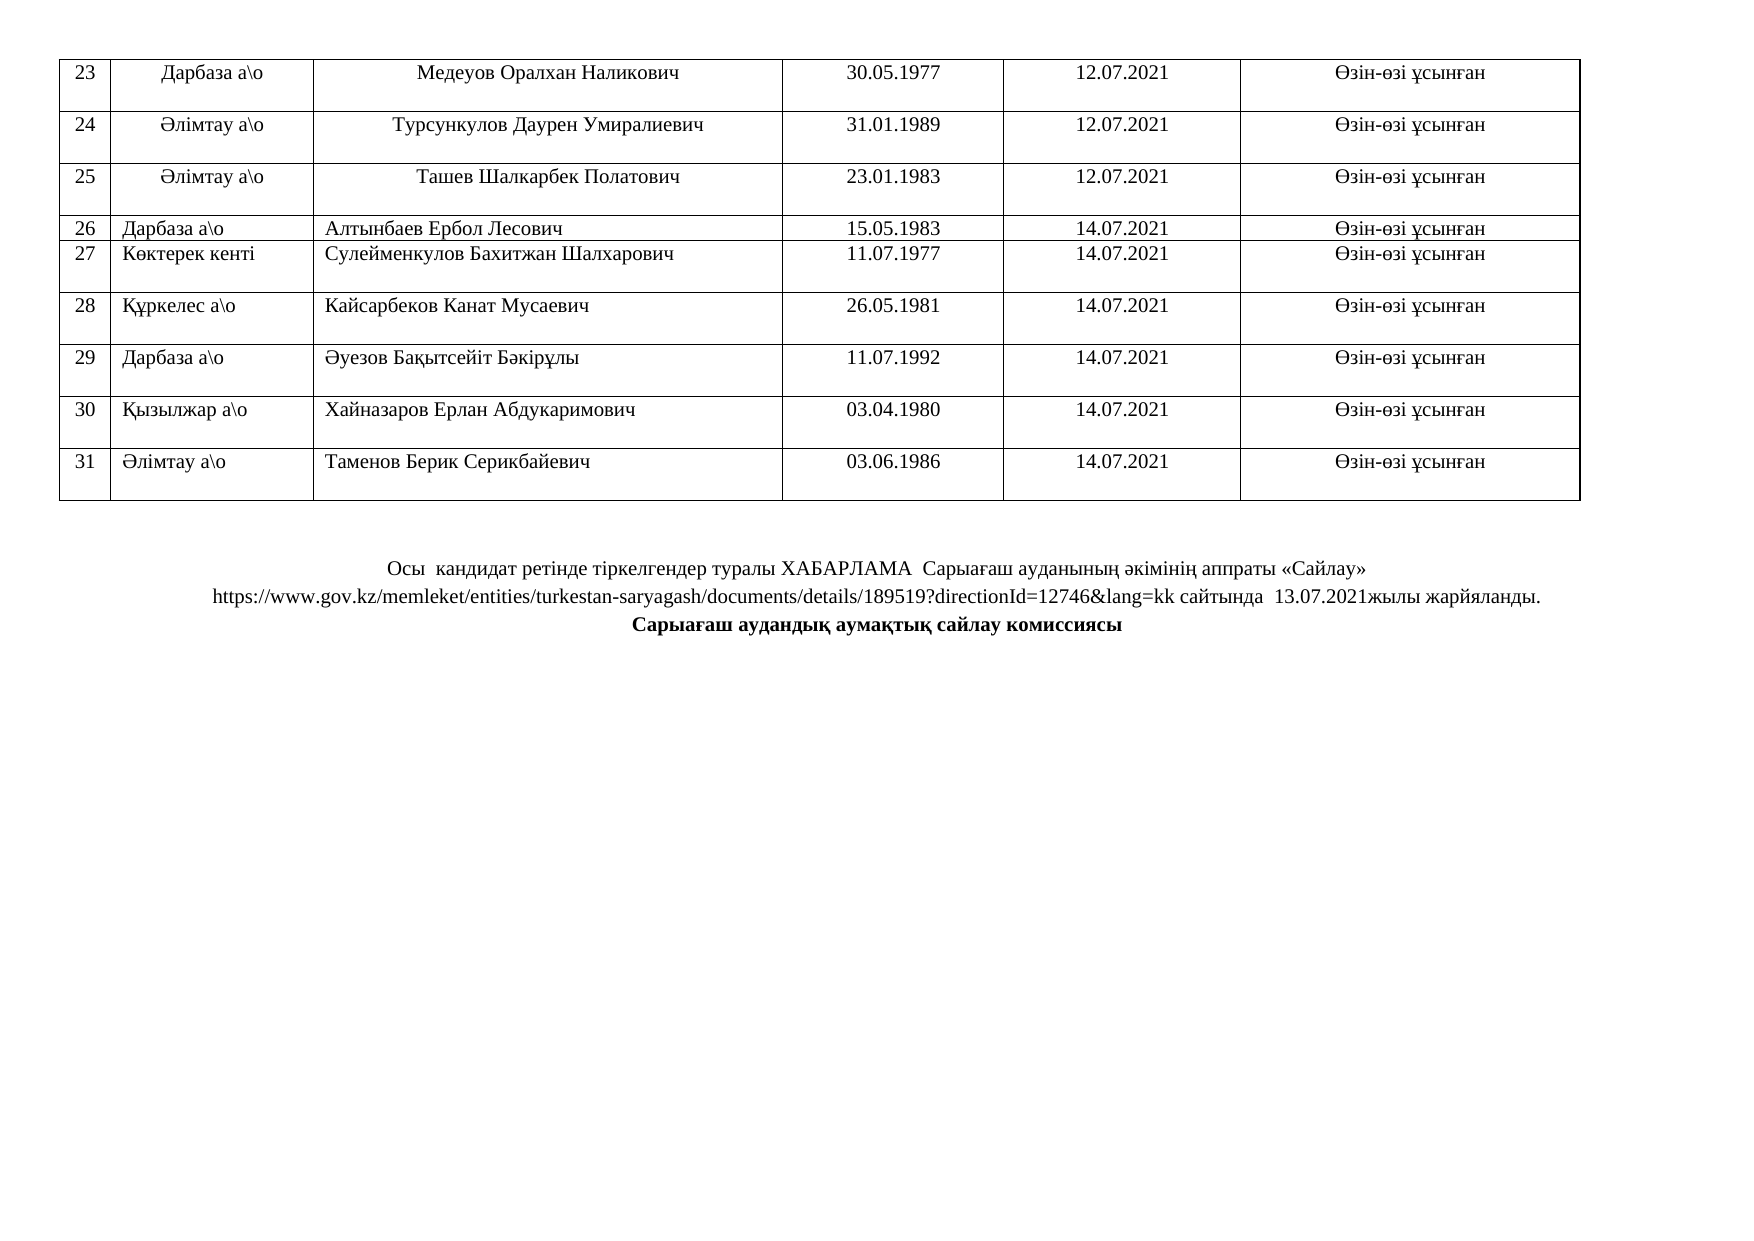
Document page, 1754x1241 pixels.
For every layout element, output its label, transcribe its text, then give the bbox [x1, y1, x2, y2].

table_cell 14.07.2021 [1004, 216, 1240, 240]
table_cell 14.07.2021 [1004, 449, 1240, 500]
table_cell 03.06.1986 [783, 449, 1003, 500]
table_cell 30.05.1977 [783, 60, 1003, 111]
table_cell 26.05.1981 [783, 293, 1003, 344]
table_cell 25 [60, 164, 110, 215]
text Сарыағаш аудандық аумақтық сайлау комиссиясы [118, 611, 1636, 636]
table_cell Өзін-өзі ұсынған [1241, 241, 1579, 292]
table_cell Турсункулов Даурен Умиралиевич [314, 112, 782, 163]
table_cell 12.07.2021 [1004, 164, 1240, 215]
table_cell Ташев Шалкарбек Полатович [314, 164, 782, 215]
table_cell 28 [60, 293, 110, 344]
table_cell Өзін-өзі ұсынған [1241, 345, 1579, 396]
table_cell 12.07.2021 [1004, 112, 1240, 163]
table_cell Таменов Берик Серикбайевич [314, 449, 782, 500]
table_cell Қызылжар а\о [111, 397, 313, 448]
table_cell Кайсарбеков Канат Мусаевич [314, 293, 782, 344]
table_cell 31 [60, 449, 110, 500]
table_cell Алтынбаев Ербол Лесович [314, 216, 782, 240]
text Осы кандидат ретінде тіркелгендер туралы ХАБАРЛАМА Сарыағаш ауданының әкімінің аппраты «Сайлау» https://www.gov.kz/memleket/entities/turkestan-saryagash/documents/details/189519?directionId=12746&lang=kk сайтында 13.07.2021жылы жарйяланды. [118, 556, 1636, 608]
table_cell Өзін-өзі ұсынған [1241, 60, 1579, 111]
table_cell Өзін-өзі ұсынған [1241, 449, 1579, 500]
table_cell Өзін-өзі ұсынған [1241, 112, 1579, 163]
table_cell Құркелес а\о [111, 293, 313, 344]
table_cell 14.07.2021 [1004, 345, 1240, 396]
table_cell 24 [60, 112, 110, 163]
table_cell Медеуов Оралхан Наликович [314, 60, 782, 111]
table_cell 30 [60, 397, 110, 448]
table_cell Өзін-өзі ұсынған [1241, 397, 1579, 448]
table_cell 14.07.2021 [1004, 241, 1240, 292]
table_cell Хайназаров Ерлан Абдукаримович [314, 397, 782, 448]
table_cell Әлімтау а\о [111, 449, 313, 500]
table_cell Өзін-өзі ұсынған [1241, 164, 1579, 215]
table_cell Өзін-өзі ұсынған [1241, 293, 1579, 344]
table_cell 23 [60, 60, 110, 111]
table_cell Өзін-өзі ұсынған [1241, 216, 1579, 240]
table_cell 27 [60, 241, 110, 292]
table_cell Әлімтау а\о [111, 164, 313, 215]
table_cell 12.07.2021 [1004, 60, 1240, 111]
table_cell 29 [60, 345, 110, 396]
table_cell 15.05.1983 [783, 216, 1003, 240]
table_cell Дарбаза а\о [111, 60, 313, 111]
table_cell 11.07.1992 [783, 345, 1003, 396]
table_cell 14.07.2021 [1004, 293, 1240, 344]
table_cell 26 [60, 216, 110, 240]
table_cell 11.07.1977 [783, 241, 1003, 292]
table_cell Дарбаза а\о [111, 216, 313, 240]
table_cell 03.04.1980 [783, 397, 1003, 448]
table_cell Дарбаза а\о [111, 345, 313, 396]
table_cell Сулейменкулов Бахитжан Шалхарович [314, 241, 782, 292]
table_cell Көктерек кенті [111, 241, 313, 292]
table_cell Әлімтау а\о [111, 112, 313, 163]
table_cell 23.01.1983 [783, 164, 1003, 215]
table_cell 14.07.2021 [1004, 397, 1240, 448]
table_cell Әуезов Бақытсейіт Бәкірұлы [314, 345, 782, 396]
table_cell 31.01.1989 [783, 112, 1003, 163]
